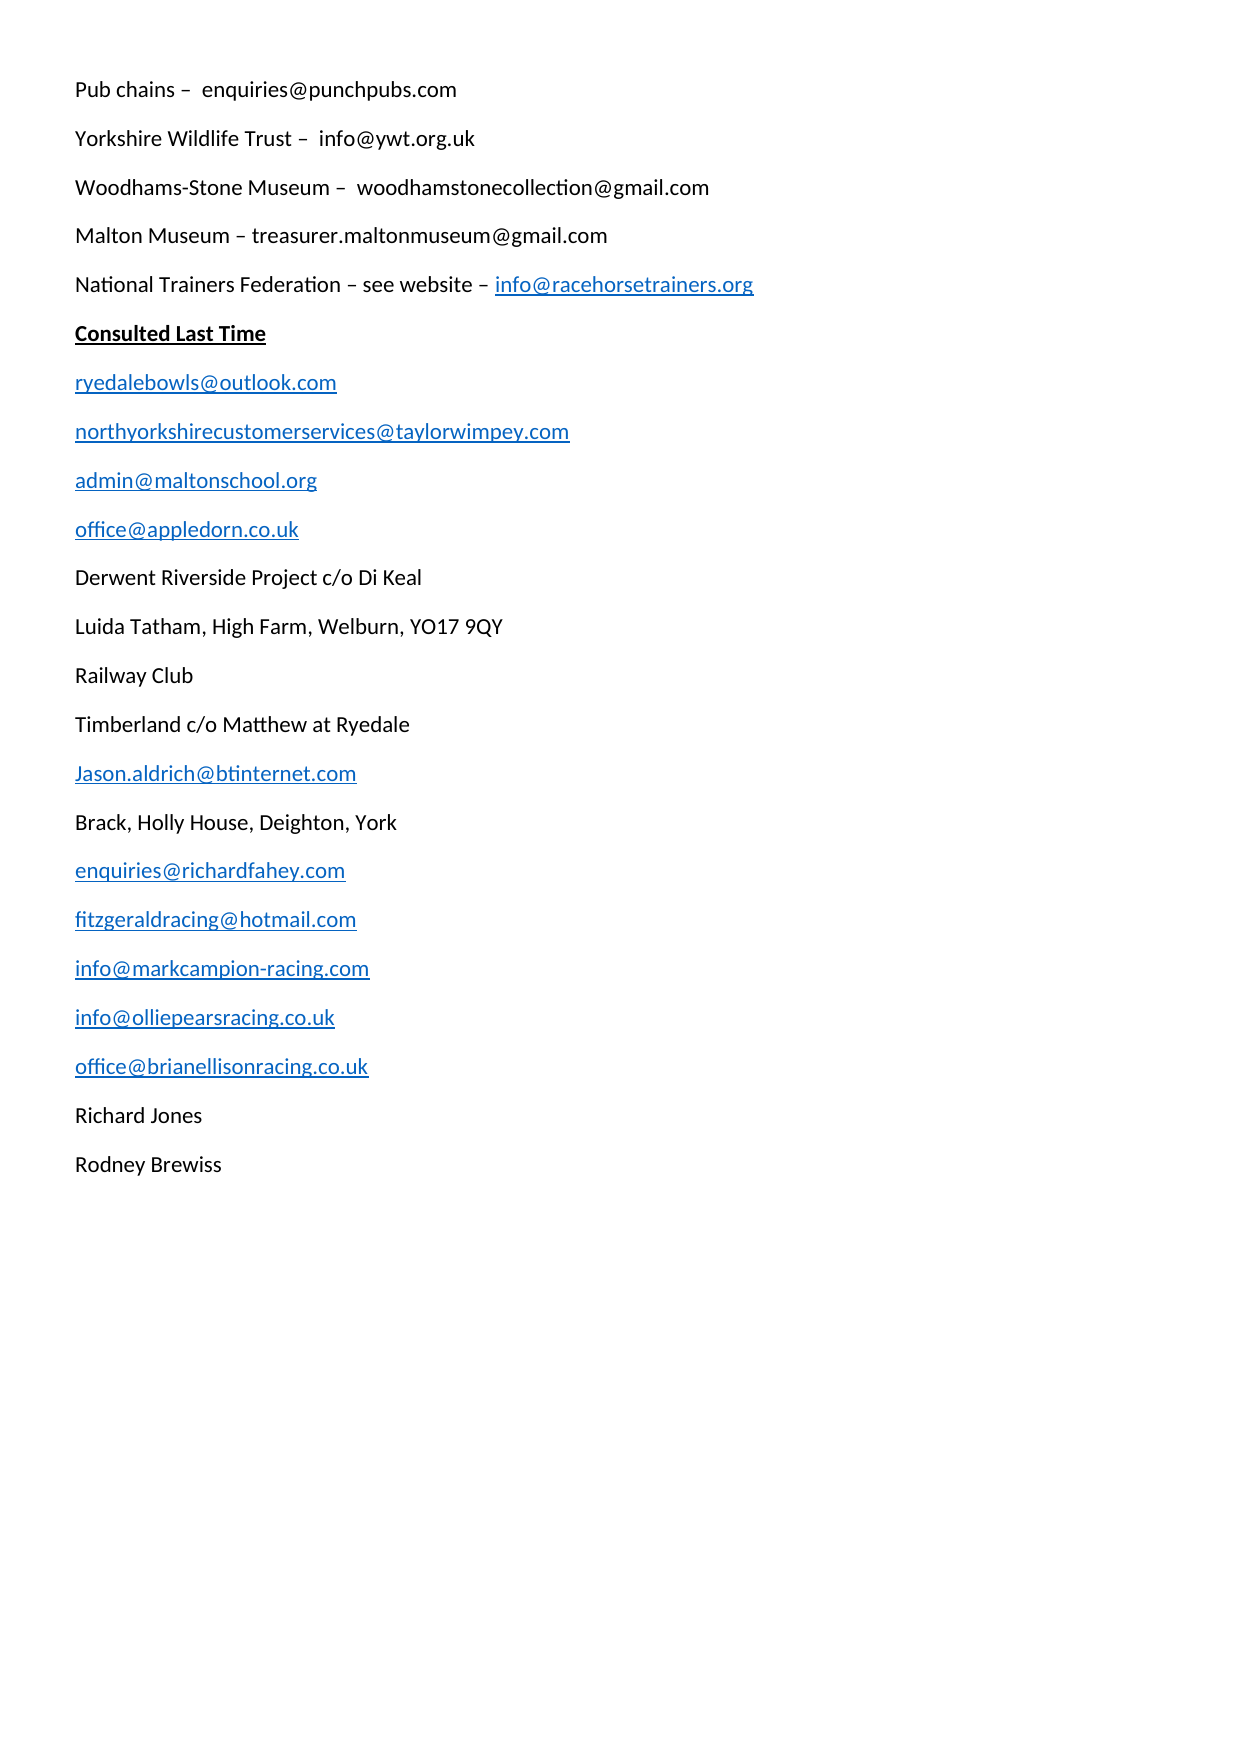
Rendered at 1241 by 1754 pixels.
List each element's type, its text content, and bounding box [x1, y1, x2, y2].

text Richard Jones [75, 1101, 1165, 1129]
text Malton Museum – treasurer.maltonmuseum@gmail.com [75, 222, 1165, 249]
text Brack, Holly House, Deighton, York [75, 808, 1165, 836]
text office@brianellisonracing.co.uk [75, 1052, 1165, 1080]
text office@appledorn.co.uk [75, 515, 1165, 543]
text National Trainers Federation – see website – info@racehorsetrainers.org [75, 270, 1165, 298]
text Yorkshire Wildlife Trust – info@ywt.org.uk [75, 124, 1165, 152]
text Jason.aldrich@btinternet.com [75, 759, 1165, 787]
text Timberland c/o Matthew at Ryedale [75, 710, 1165, 738]
text Railway Club [75, 661, 1165, 689]
text Luida Tatham, High Farm, Welburn, YO17 9QY [75, 612, 1165, 640]
text Consulted Last Time [75, 319, 1165, 347]
text enquiries@richardfahey.com [75, 857, 1165, 885]
text info@markcampion-racing.com [75, 954, 1165, 982]
text fitzgeraldracing@hotmail.com [75, 906, 1165, 933]
text Rodney Brewiss [75, 1150, 1165, 1178]
text ryedalebowls@outlook.com [75, 368, 1165, 396]
text northyorkshirecustomerservices@taylorwimpey.com [75, 417, 1165, 445]
text Derwent Riverside Project c/o Di Keal [75, 563, 1165, 592]
text admin@maltonschool.org [75, 466, 1165, 494]
text Woodhams-Stone Museum – woodhamstonecollection@gmail.com [75, 173, 1165, 201]
text info@olliepearsracing.co.uk [75, 1003, 1165, 1031]
text Pub chains – enquiries@punchpubs.com [75, 75, 1165, 103]
